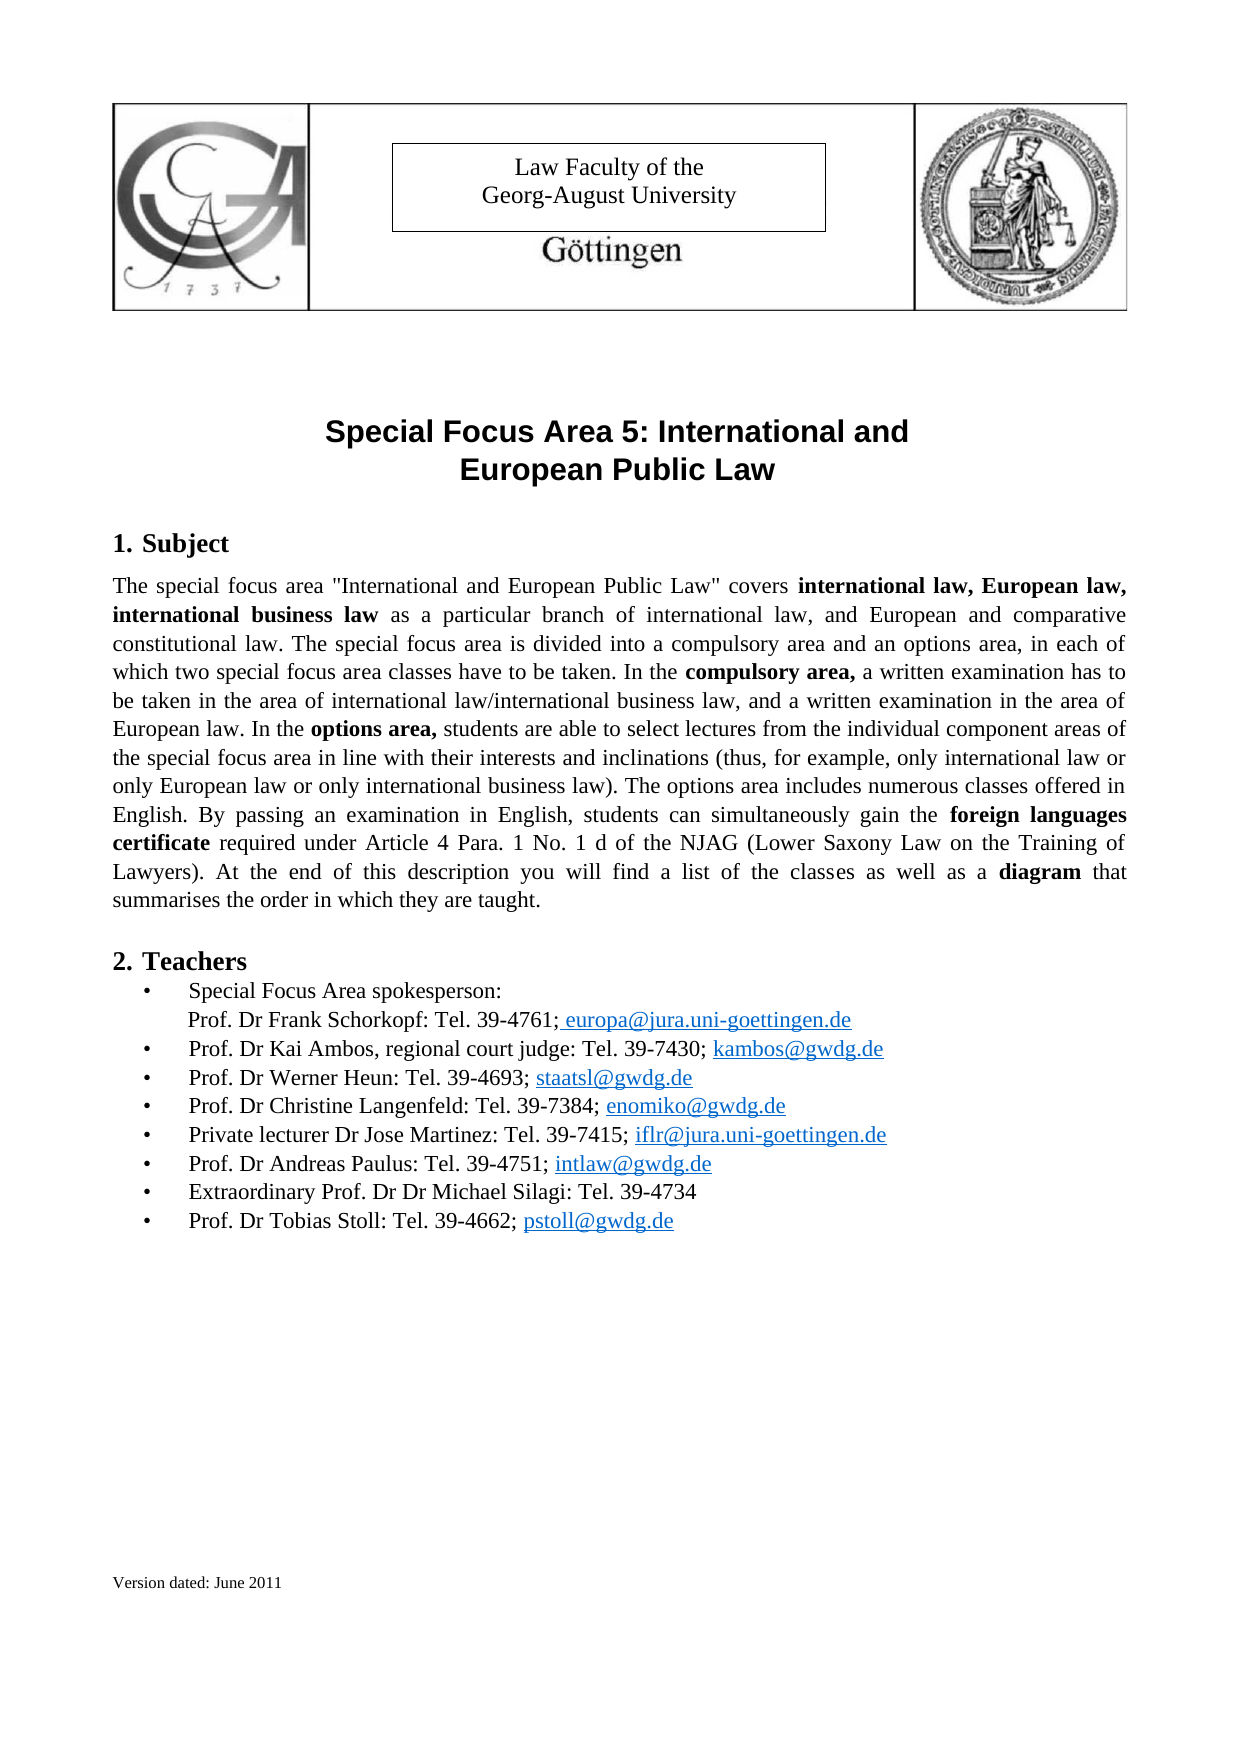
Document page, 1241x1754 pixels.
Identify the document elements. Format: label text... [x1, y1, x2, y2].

text Version dated: June 2011 [112, 1573, 1127, 1592]
list Teachers [112, 945, 1127, 976]
list Extraordinary Prof. Dr Dr Michael Silagi: Tel. 39-4734 [143, 1177, 1127, 1206]
list Prof. Dr Christine Langenfeld: Tel. 39-7384; enomiko@gwdg.de [143, 1091, 1127, 1119]
text The special focus area "International and European Public Law" covers international law, European law, international business law as a particular branch of international law, and European and comparative constitutional law. The special focus area is divided into a compulsory area and an options area, in each of which two special focus area classes have to be taken. In the compulsory area, a written examination has to be taken in the area of international law/international business law, and a written examination in the area of European law. In the options area, students are able to select lectures from the individual component areas of the special focus area in line with their interests and inclinations (thus, for example, only international law or only European law or only international business law). The options area includes numerous classes offered in English. By passing an examination in English, students can simultaneously gain the foreign languages certificate required under Article 4 Para. 1 No. 1 d of the NJAG (Lower Saxony Law on the Training of Lawyers). At the end of this description you will find a list of the classes as well as a diagram that summarises the order in which they are taught. [112, 571, 1127, 913]
list Prof. Dr Kai Ambos, regional court judge: Tel. 39-7430; kambos@gwdg.de [143, 1033, 1127, 1062]
list Subject [112, 527, 1127, 558]
text Prof. Dr Frank Schorkopf: Tel. 39-4761; europa@jura.uni-goettingen.de [187, 1005, 1127, 1033]
list Private lecturer Dr Jose Martinez: Tel. 39-7415; iflr@jura.uni-goettingen.de [143, 1120, 1127, 1148]
picture [112, 103, 1128, 311]
list Prof. Dr Werner Heun: Tel. 39-4693; staatsl@gwdg.de [143, 1062, 1127, 1091]
list Prof. Dr Andreas Paulus: Tel. 39-4751; intlaw@gwdg.de [143, 1148, 1127, 1177]
list Special Focus Area spokesperson: [143, 976, 1127, 1005]
text Special Focus Area 5: International and European Public Law [277, 411, 957, 488]
list Prof. Dr Tobias Stoll: Tel. 39-4662; pstoll@gwdg.de [143, 1206, 1127, 1234]
